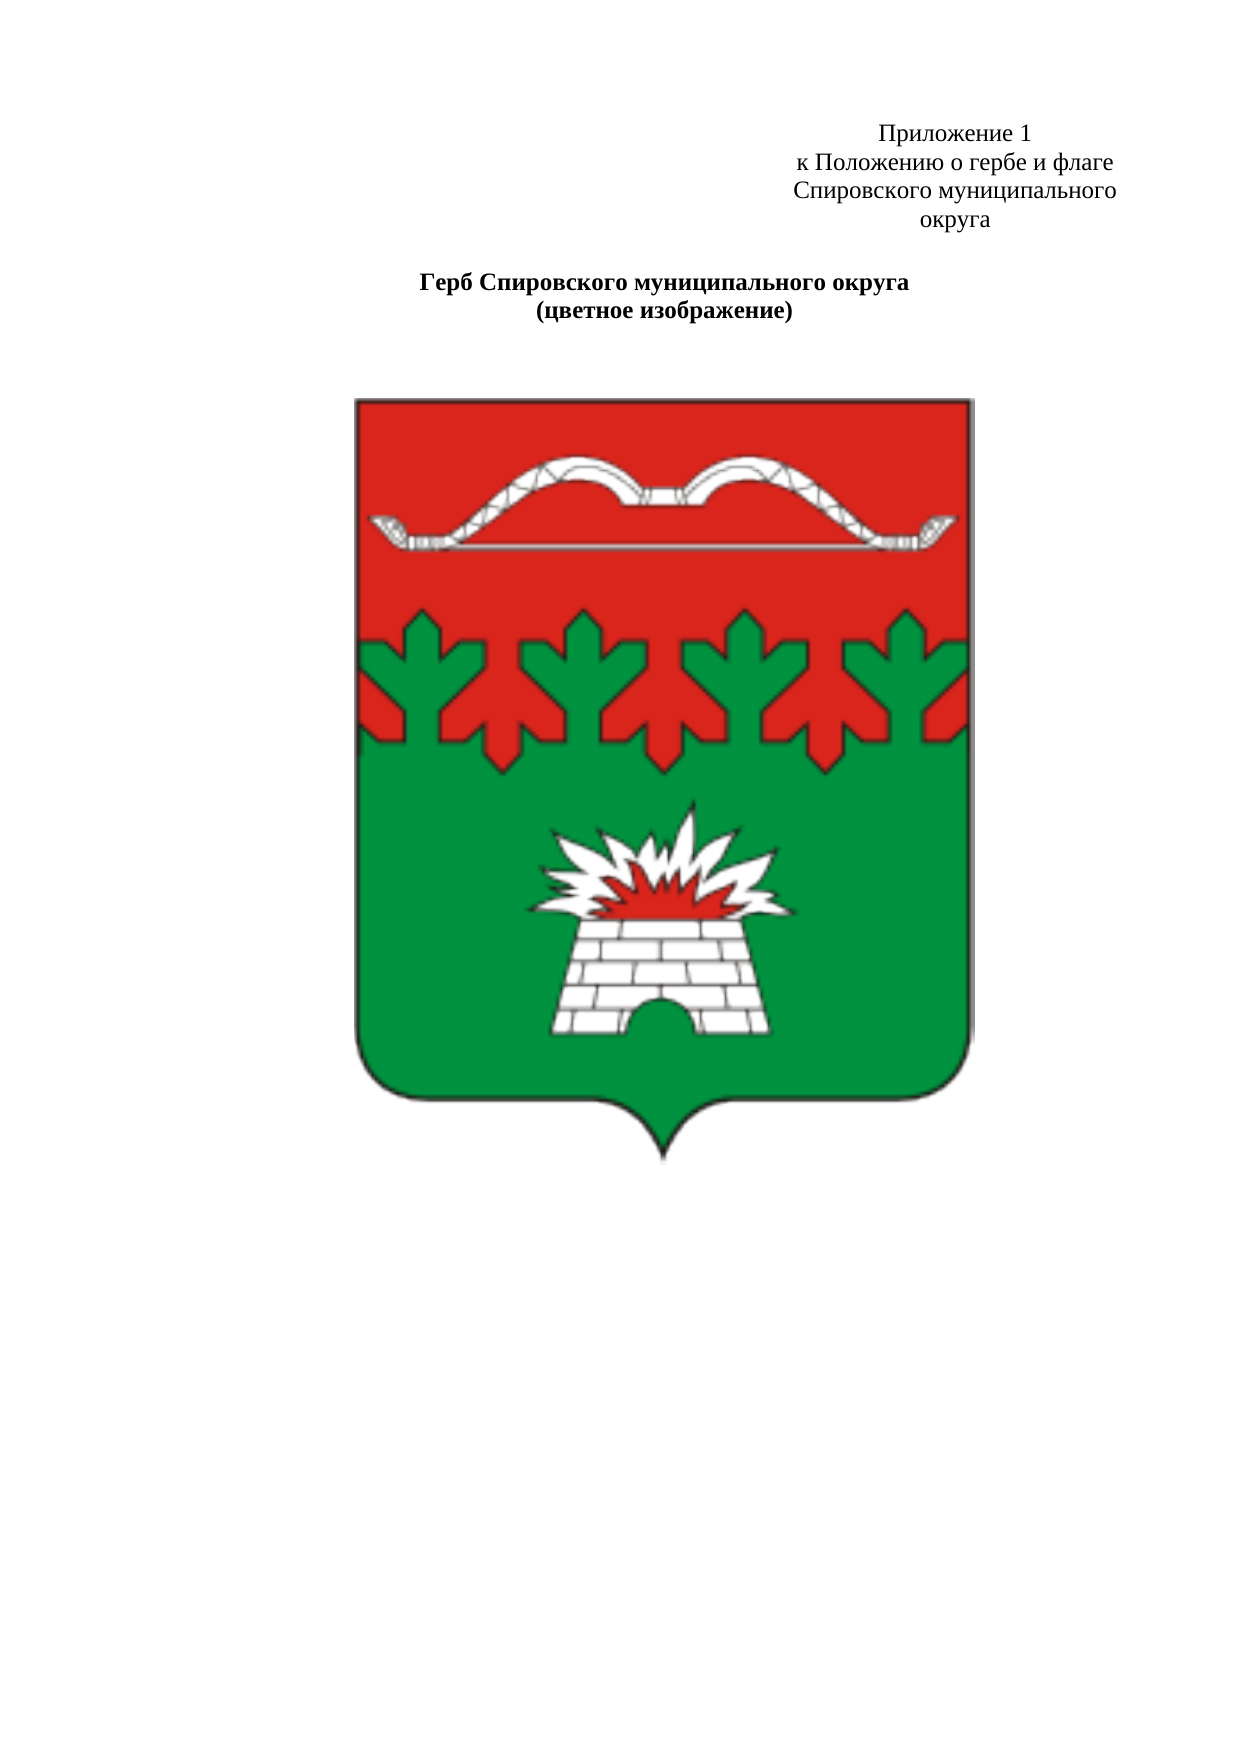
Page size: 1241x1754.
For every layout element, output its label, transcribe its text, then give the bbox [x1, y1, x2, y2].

picture [354, 398, 975, 1165]
text к Положению о гербе и флаге Спировского муниципального округа [758, 147, 1152, 233]
text (цветное изображение) [177, 295, 1152, 324]
text Приложение 1 [758, 118, 1152, 147]
text Герб Спировского муниципального округа [177, 267, 1152, 295]
